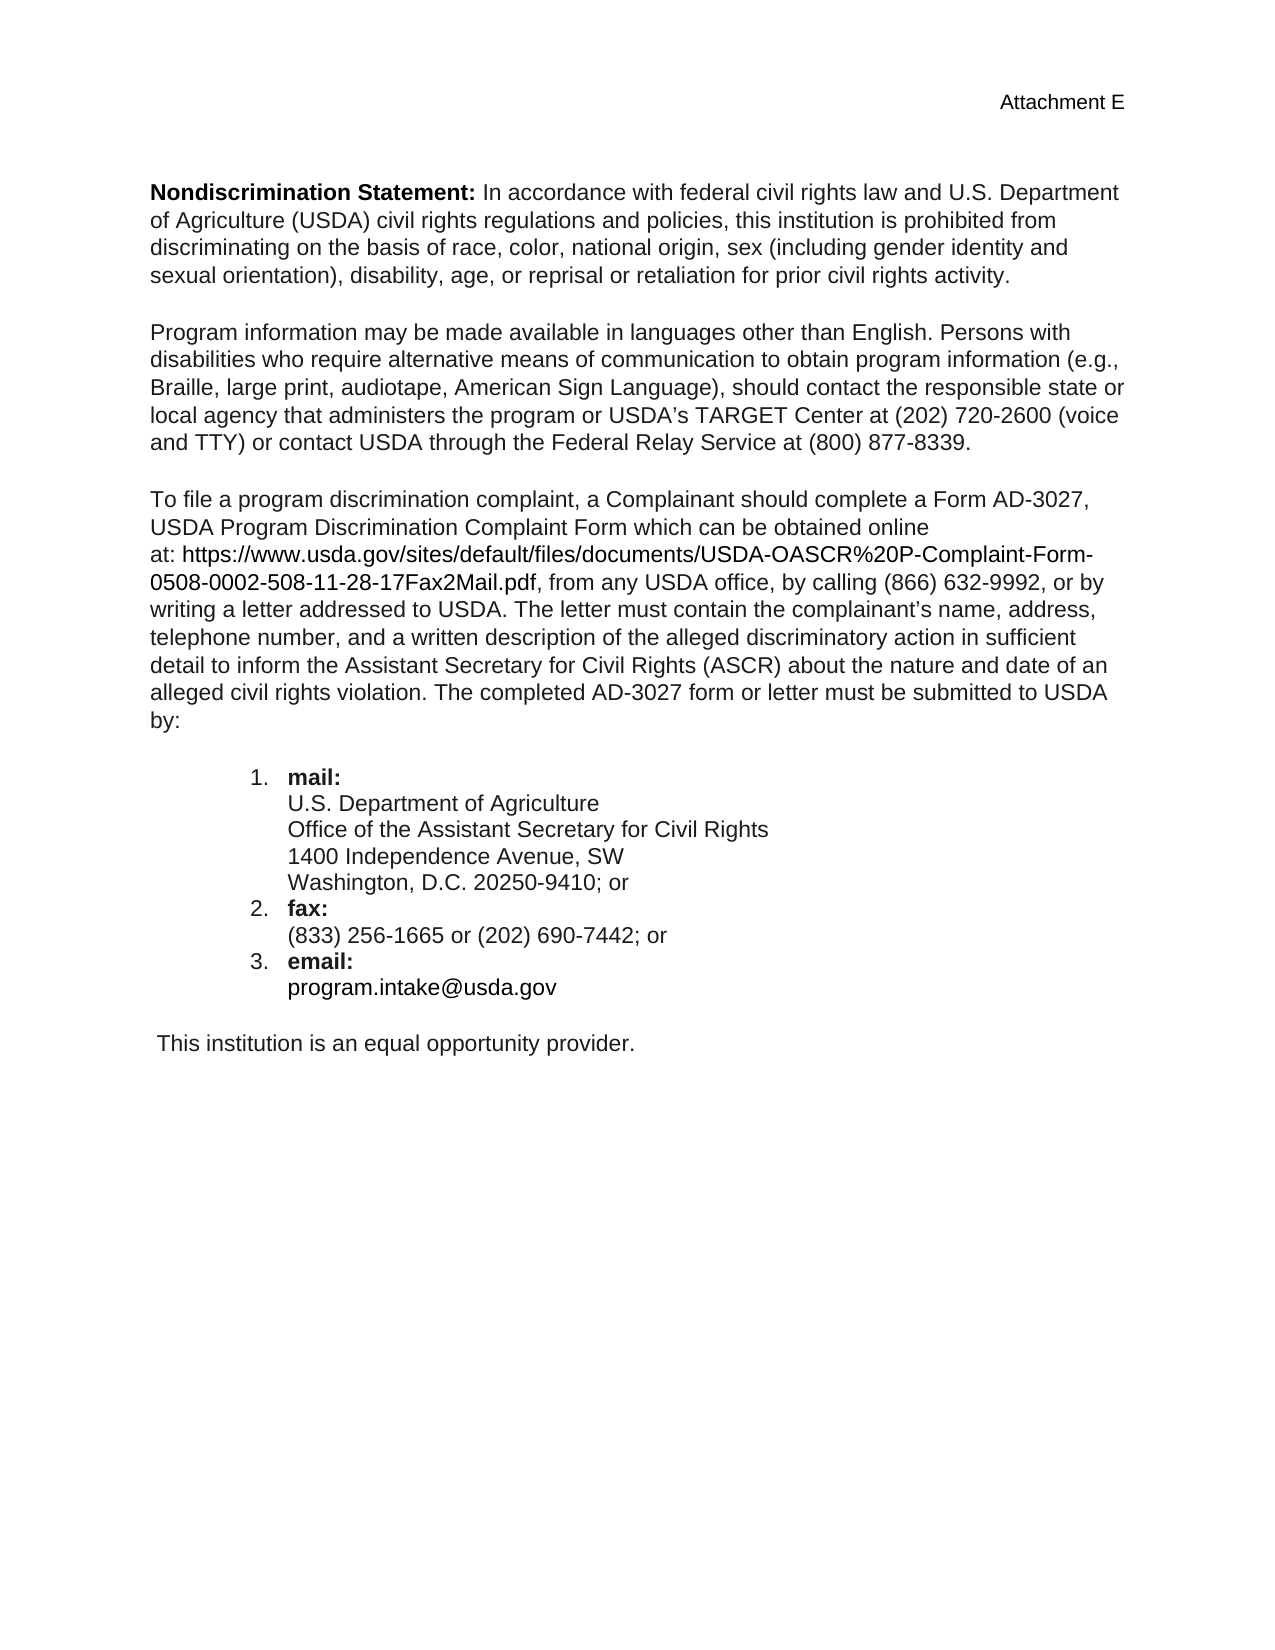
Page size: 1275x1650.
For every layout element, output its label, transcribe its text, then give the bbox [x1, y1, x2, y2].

text To file a program discrimination complaint, a Complainant should complete a Form AD-3027, USDA Program Discrimination Complaint Form which can be obtained online at: https://www.usda.gov/sites/default/files/documents/USDA-OASCR%20P-Complaint-Form-0508-0002-508-11-28-17Fax2Mail.pdf, from any USDA office, by calling (866) 632-9992, or by writing a letter addressed to USDA. The letter must contain the complainant’s name, address, telephone number, and a written description of the alleged discriminatory action in sufficient detail to inform the Assistant Secretary for Civil Rights (ASCR) about the nature and date of an alleged civil rights violation. The completed AD-3027 form or letter must be submitted to USDA by: [150, 486, 1125, 733]
list mail: U.S. Department of Agriculture Office of the Assistant Secretary for Civil Rights 1400 Independence Avenue, SW Washington, D.C. 20250-9410; or [250, 763, 1125, 895]
text Nondiscrimination Statement: In accordance with federal civil rights law and U.S. Department of Agriculture (USDA) civil rights regulations and policies, this institution is prohibited from discriminating on the basis of race, color, national origin, sex (including gender identity and sexual orientation), disability, age, or reprisal or retaliation for prior civil rights activity. [150, 179, 1125, 288]
text Program information may be made available in languages other than English. Persons with disabilities who require alternative means of communication to obtain program information (e.g., Braille, large print, audiotape, American Sign Language), should contact the responsible state or local agency that administers the program or USDA’s TARGET Center at (202) 720-2600 (voice and TTY) or contact USDA through the Federal Relay Service at (800) 877-8339. [150, 319, 1125, 456]
text This institution is an equal opportunity provider. [150, 1030, 1125, 1056]
list email: program.intake@usda.gov [250, 948, 1125, 1001]
list fax: (833) 256-1665 or (202) 690-7442; or [250, 895, 1125, 948]
